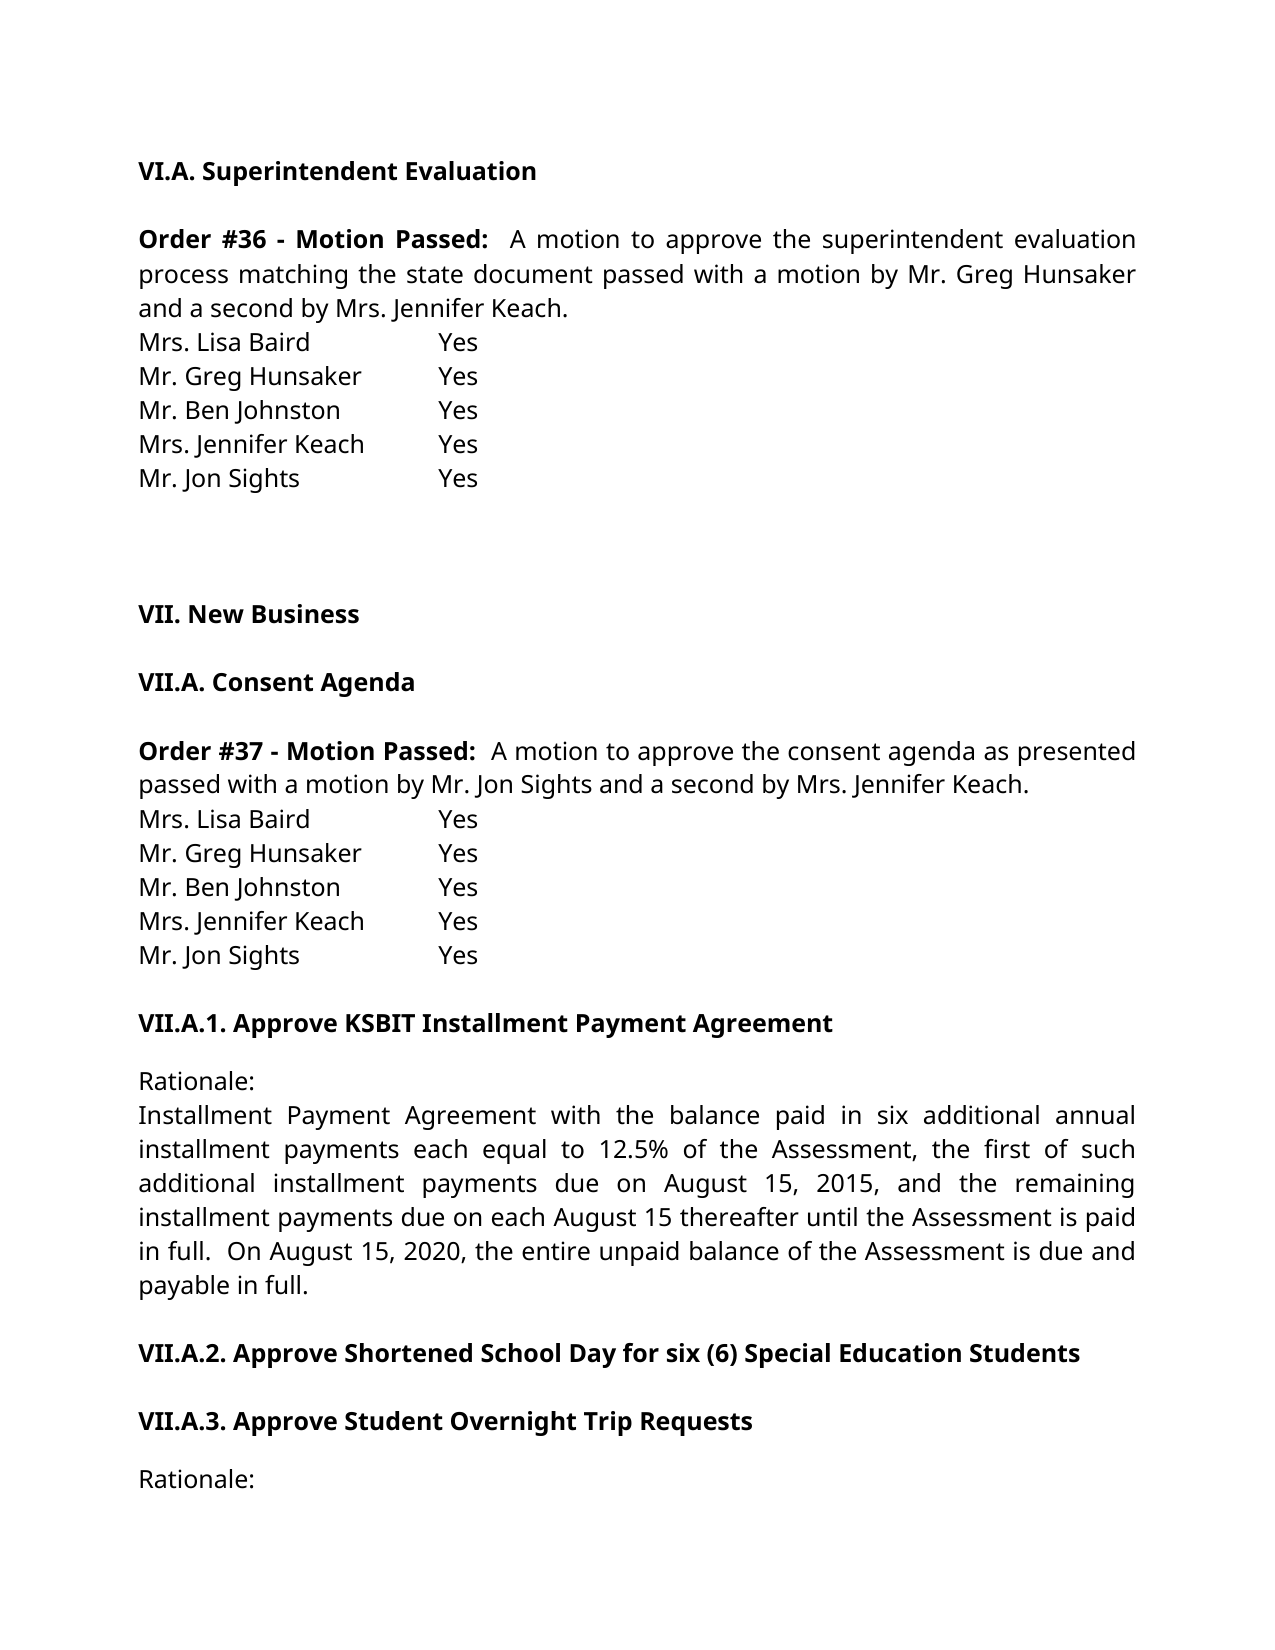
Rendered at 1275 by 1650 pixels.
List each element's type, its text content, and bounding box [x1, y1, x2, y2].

text Mrs. Lisa Baird Yes [138, 324, 1137, 358]
text Rationale: [138, 1462, 1137, 1496]
text VII.A.1. Approve KSBIT Installment Payment Agreement [138, 1006, 1137, 1040]
text Rationale: [138, 1063, 1137, 1097]
text VII.A.2. Approve Shortened School Day for six (6) Special Education Students [138, 1336, 1137, 1370]
text VII. New Business [138, 597, 1137, 631]
text VII.A. Consent Agenda [138, 665, 1137, 699]
text Mr. Ben Johnston Yes [138, 392, 1137, 427]
text Mrs. Jennifer Keach Yes [138, 903, 1137, 937]
text Mr. Greg Hunsaker Yes [138, 835, 1137, 869]
text Mrs. Lisa Baird Yes [138, 801, 1137, 835]
text VII.A.3. Approve Student Overnight Trip Requests [138, 1404, 1137, 1438]
text Installment Payment Agreement with the balance paid in six additional annual installment payments each equal to 12.5% of the Assessment, the first of such additional installment payments due on August 15, 2015, and the remaining installment payments due on each August 15 thereafter until the Assessment is paid in full. On August 15, 2020, the entire unpaid balance of the Assessment is due and payable in full. [138, 1097, 1137, 1302]
text Order #36 - Motion Passed: A motion to approve the superintendent evaluation process matching the state document passed with a motion by Mr. Greg Hunsaker and a second by Mrs. Jennifer Keach. [138, 222, 1137, 324]
text Mr. Jon Sights Yes [138, 461, 1137, 495]
text Mrs. Jennifer Keach Yes [138, 427, 1137, 461]
text Order #37 - Motion Passed: A motion to approve the consent agenda as presented passed with a motion by Mr. Jon Sights and a second by Mrs. Jennifer Keach. [138, 733, 1137, 801]
text Mr. Greg Hunsaker Yes [138, 358, 1137, 392]
text Mr. Jon Sights Yes [138, 937, 1137, 972]
text VI.A. Superintendent Evaluation [138, 154, 1137, 188]
text Mr. Ben Johnston Yes [138, 869, 1137, 903]
